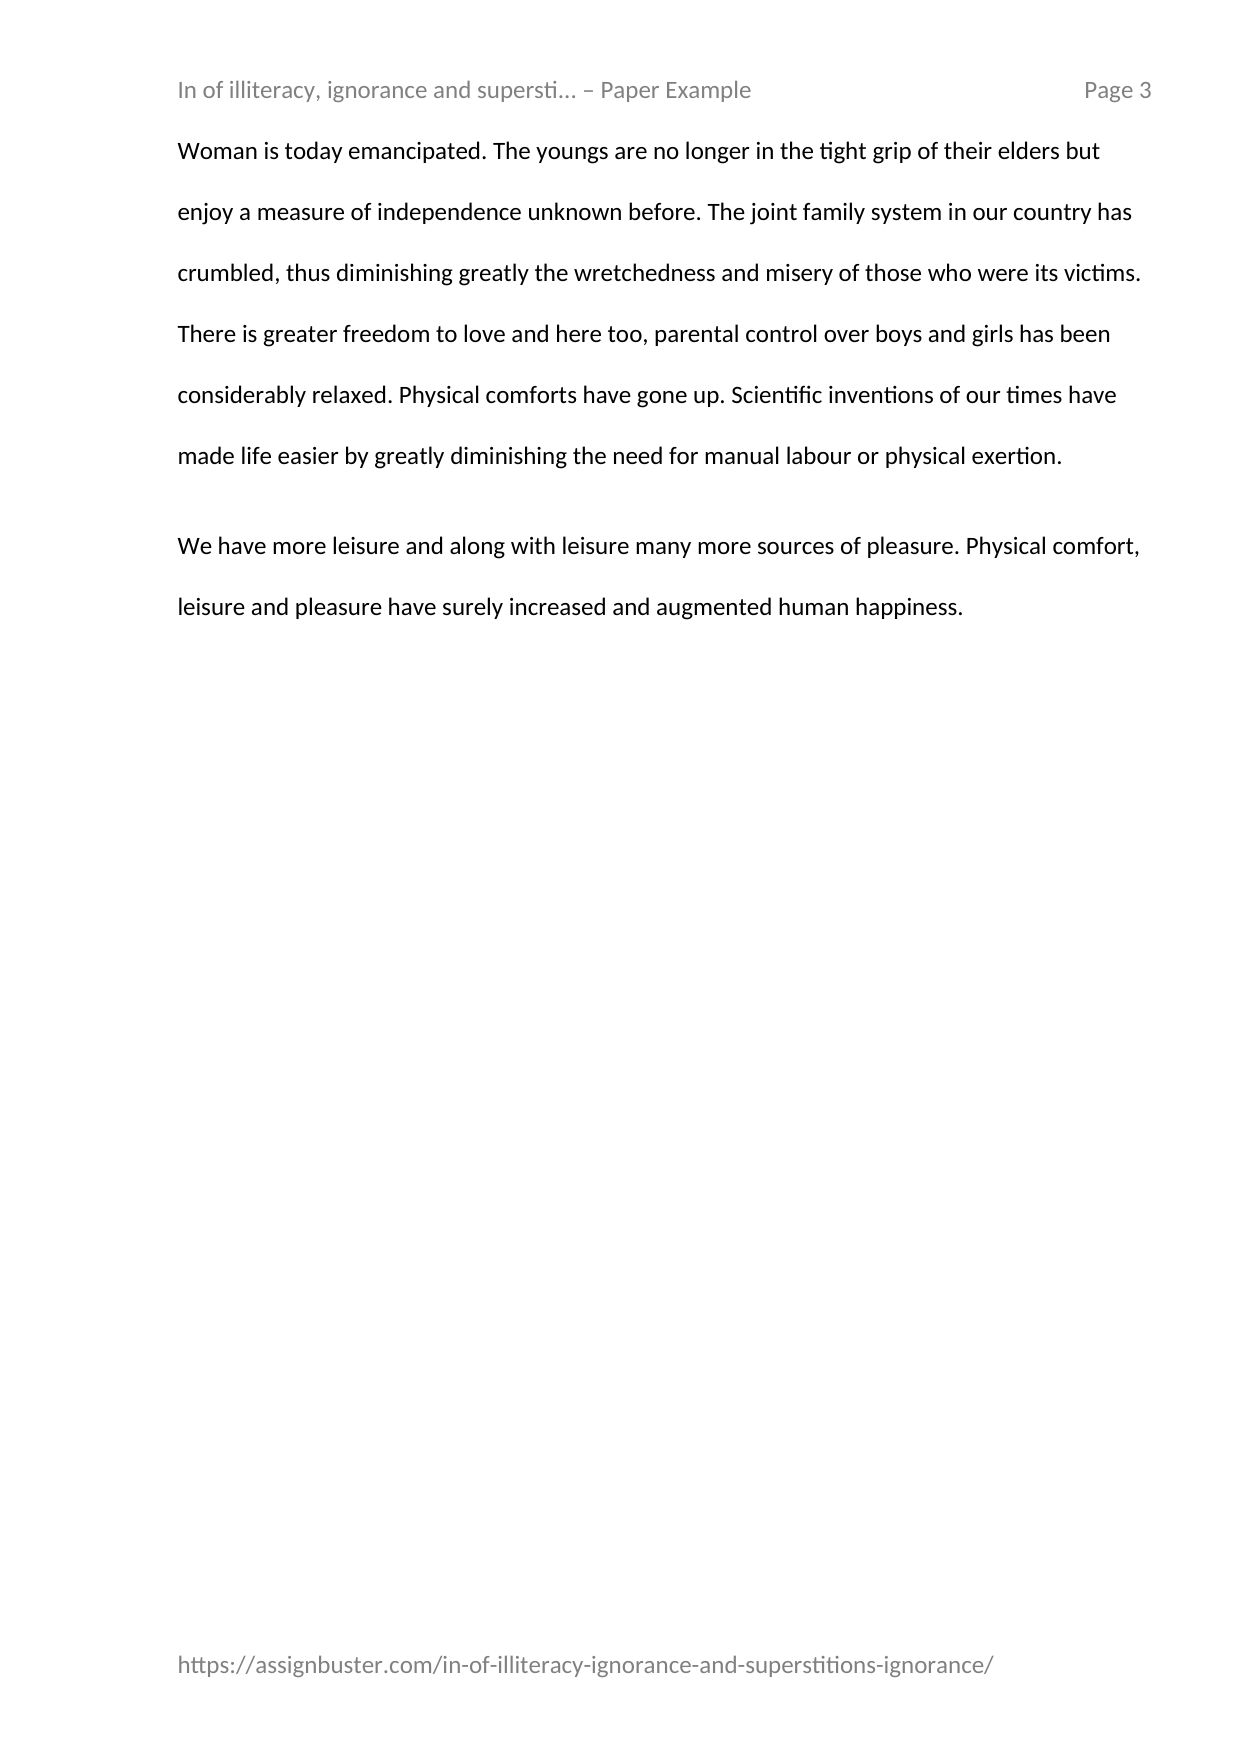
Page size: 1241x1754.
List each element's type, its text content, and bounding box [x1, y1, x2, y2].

text We have more leisure and along with leisure many more sources of pleasure. Physical comfort, leisure and pleasure have surely increased and augmented human happiness. [177, 531, 1152, 622]
text Woman is today emancipated. The youngs are no longer in the tight grip of their elders but enjoy a measure of independence unknown before. The joint family system in our country has crumbled, thus diminishing greatly the wretchedness and misery of those who were its victims. There is greater freedom to love and here too, parental control over boys and girls has been considerably relaxed. Physical comforts have gone up. Scientific inventions of our times have made life easier by greatly diminishing the need for manual labour or physical exertion. [177, 135, 1152, 471]
